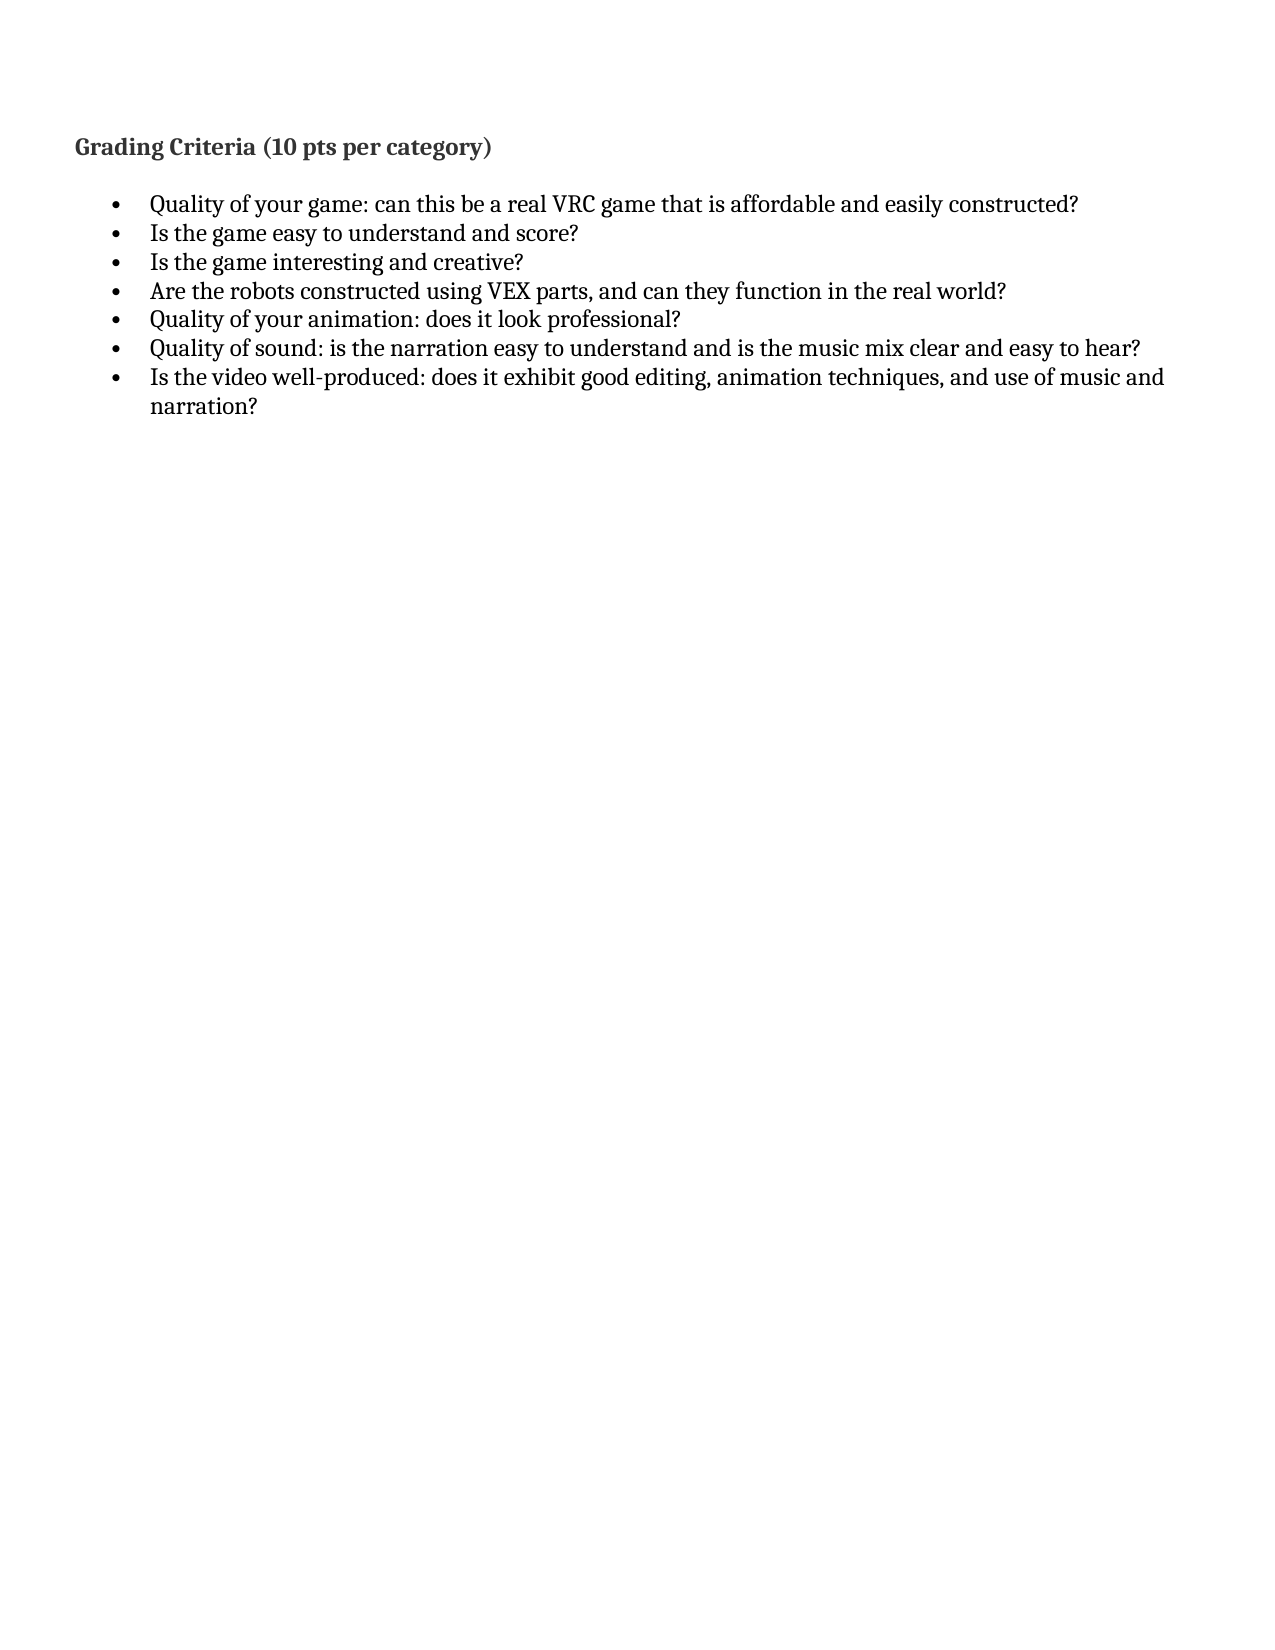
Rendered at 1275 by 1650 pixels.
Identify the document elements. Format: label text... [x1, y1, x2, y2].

list Quality of sound: is the narration easy to understand and is the music mix clear and easy to hear? [112, 334, 1200, 363]
list Is the game interesting and creative? [112, 248, 1200, 277]
list Is the video well-produced: does it exhibit good editing, animation techniques, and use of music and narration? [112, 363, 1200, 420]
list Quality of your game: can this be a real VRC game that is affordable and easily constructed? [112, 190, 1200, 219]
text Grading Criteria (10 pts per category) [75, 132, 1200, 161]
list Are the robots constructed using VEX parts, and can they function in the real world? [112, 277, 1200, 305]
list Is the game easy to understand and score? [112, 219, 1200, 248]
list Quality of your animation: does it look professional? [112, 305, 1200, 334]
